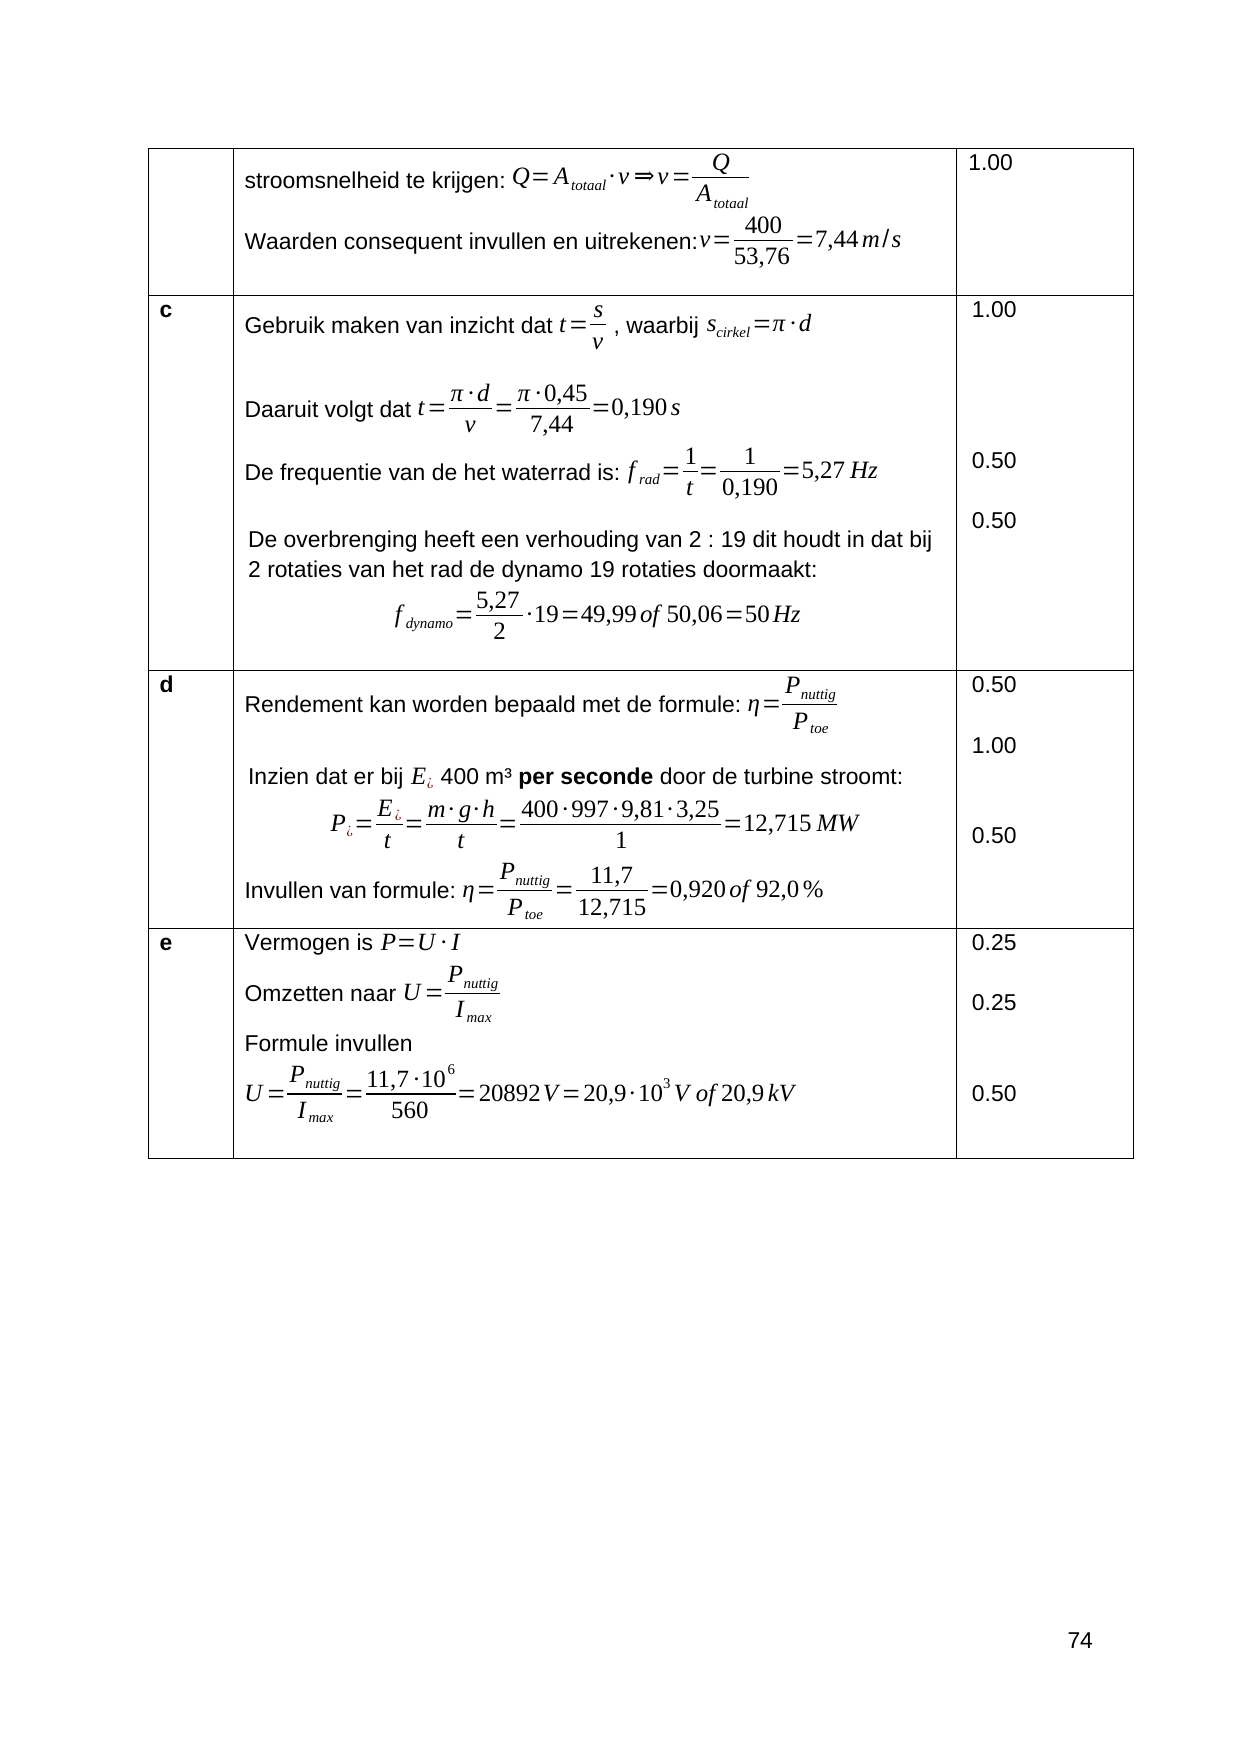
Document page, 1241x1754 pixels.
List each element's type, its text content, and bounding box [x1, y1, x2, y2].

table_cell 1.00 0.50 0.50 [957, 296, 1133, 670]
table_cell Vermogen is Omzetten naar Formule invullen [234, 929, 956, 1158]
table_cell Rendement kan worden bepaald met de formule: Inzien dat er bij 400 m³ per seconde door de turbine stroomt: Invullen van formule: [234, 671, 956, 928]
table_cell 0.25 0.25 0.50 [957, 929, 1133, 1158]
table_cell 0.50 1.00 0.50 [957, 671, 1133, 928]
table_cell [234, 149, 956, 295]
table_cell d [149, 671, 233, 928]
table_cell Gebruik maken van inzicht dat , waarbij Daaruit volgt dat De frequentie van de het waterrad is: De overbrenging heeft een verhouding van 2 : 19 dit houdt in dat bij 2 rotaties van het rad de dynamo 19 rotaties doormaakt: [234, 296, 956, 670]
table_cell b [149, 149, 233, 295]
table_cell 0.50 0.50 1.00 1.00 [957, 149, 1133, 295]
table_cell c [149, 296, 233, 670]
table_cell e [149, 929, 233, 1158]
